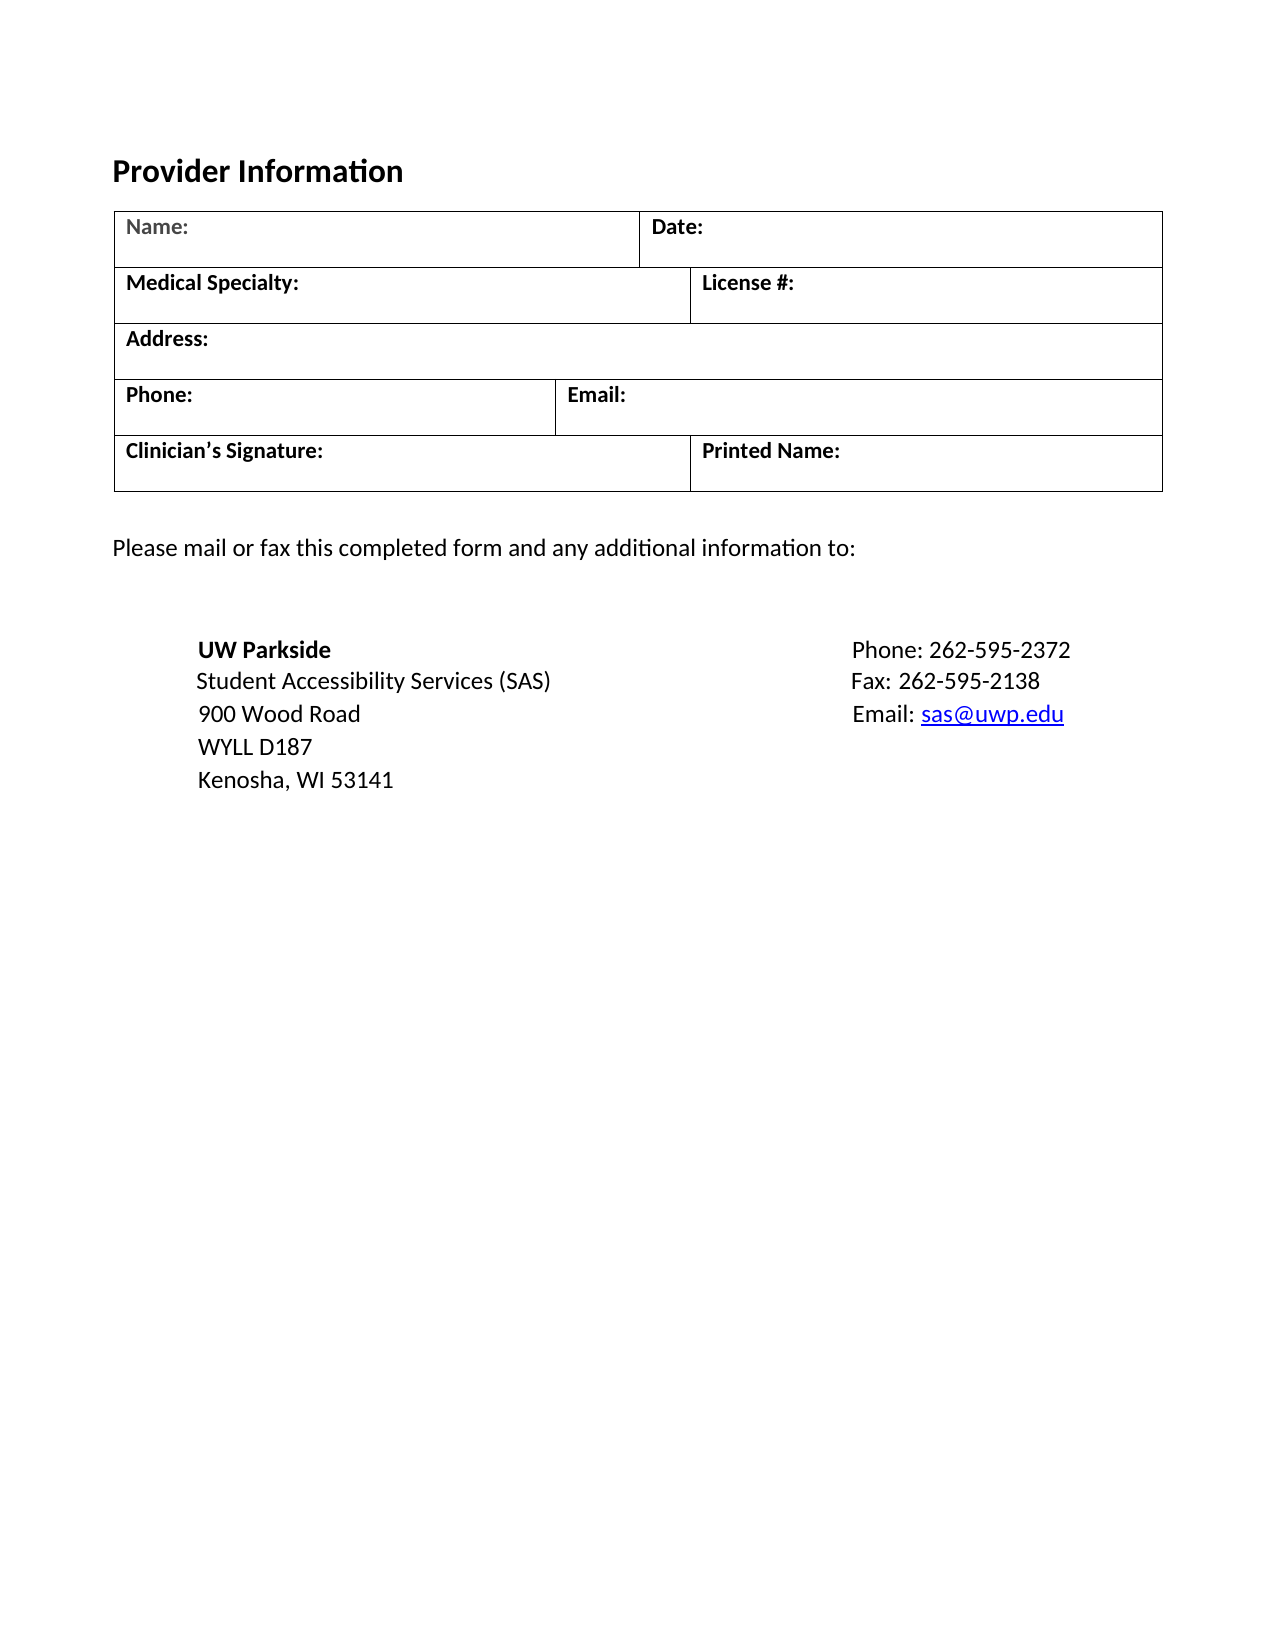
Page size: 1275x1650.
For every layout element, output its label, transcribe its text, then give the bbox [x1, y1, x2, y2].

table_header Date: [640, 212, 1162, 267]
text WYLL D187 [198, 729, 1175, 762]
table_cell Clinician’s Signature: [115, 436, 690, 491]
table_cell Phone: [115, 380, 555, 435]
table_cell Printed Name: [691, 436, 1162, 491]
text Student Accessibility Services (SAS) Fax: 262-595-2138 [100, 665, 1175, 696]
text Kenosha, WI 53141 [198, 762, 1175, 795]
table_cell Email: [556, 380, 1162, 435]
table_header Name: [115, 212, 639, 267]
subtitle UW Parkside Phone: 262-595-2372 [198, 634, 1175, 664]
table_cell Address: [115, 324, 1162, 379]
table_cell License #: [691, 268, 1162, 323]
subtitle Provider Information [112, 150, 1175, 191]
text 900 Wood Road Email: sas@uwp.edu [198, 696, 1175, 729]
table_cell Medical Specialty: [115, 268, 690, 323]
text Please mail or fax this completed form and any additional information to: [112, 532, 1175, 563]
